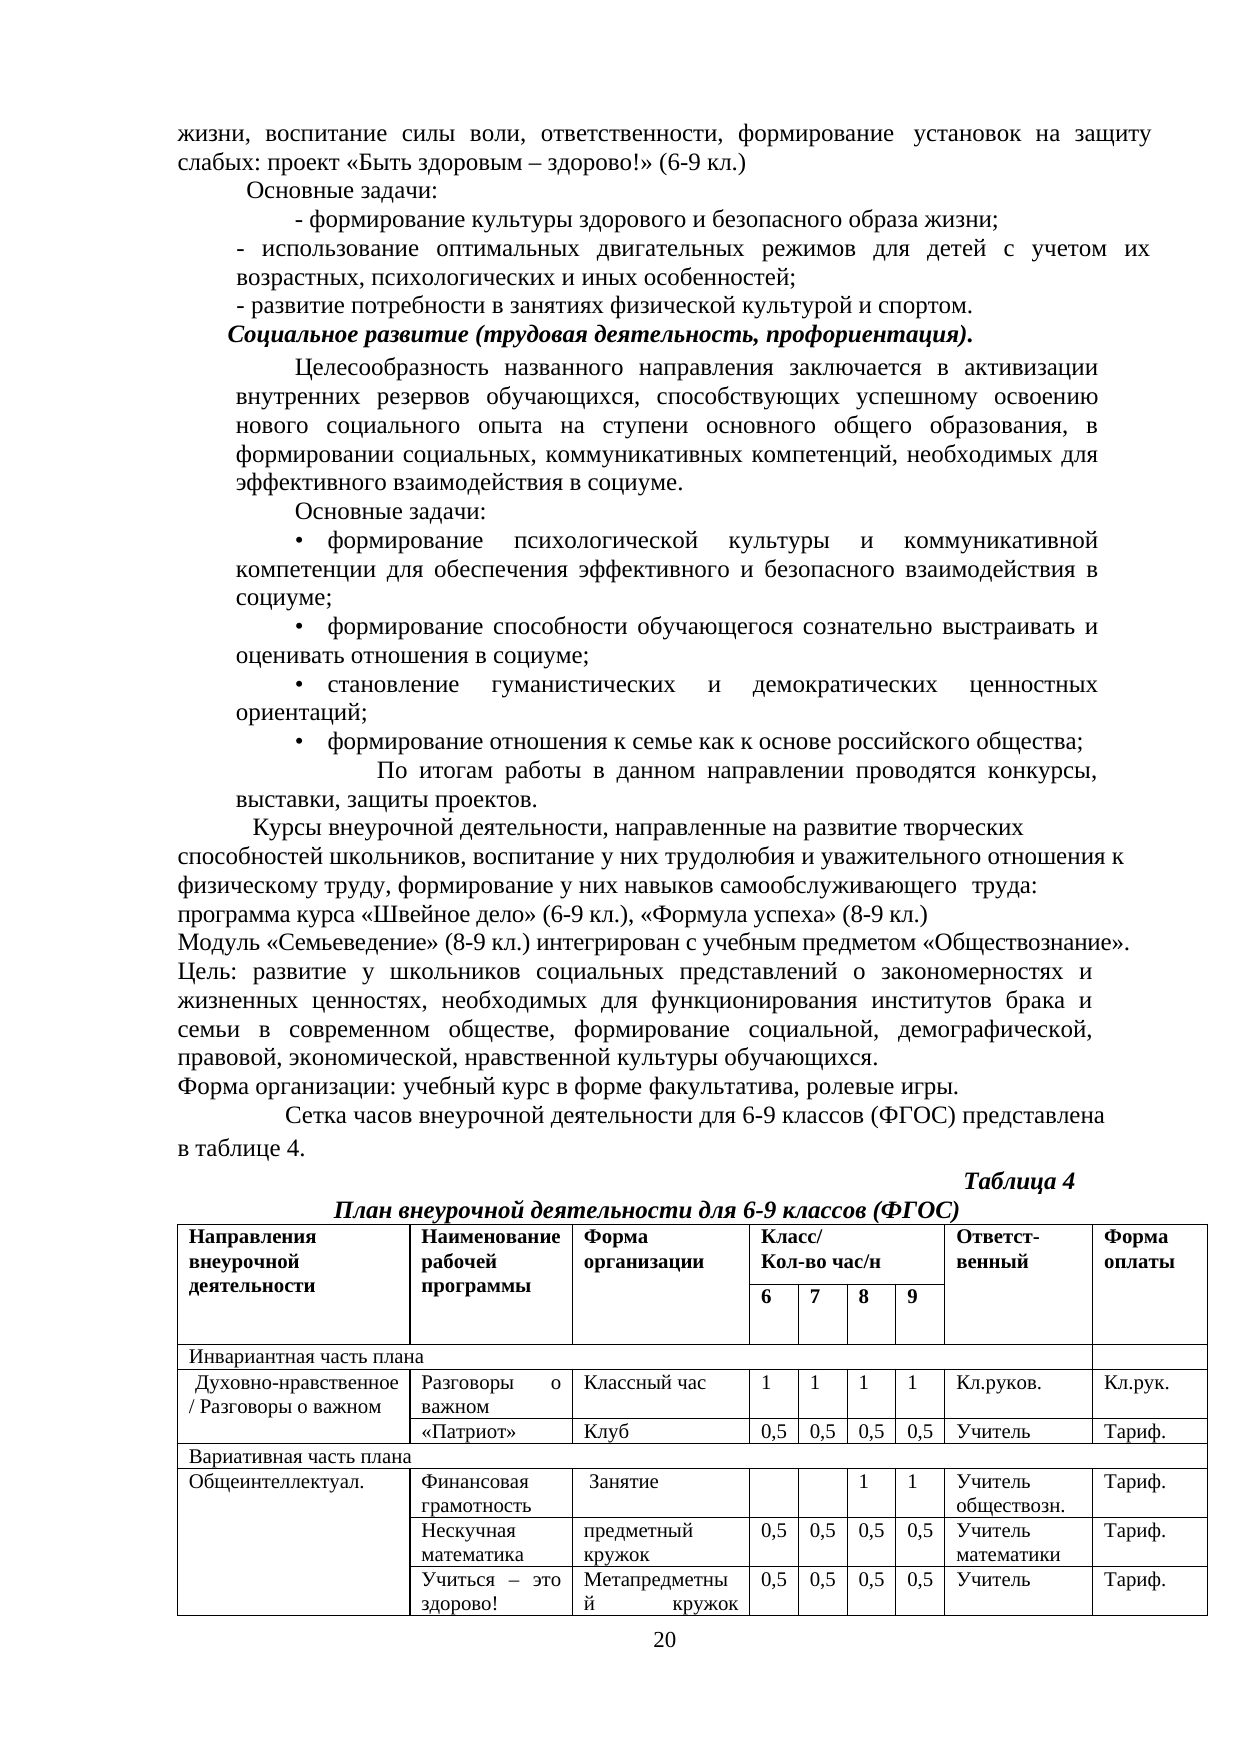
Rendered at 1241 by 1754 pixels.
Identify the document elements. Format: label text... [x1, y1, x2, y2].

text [177, 118, 1152, 176]
text - формирование культуры здорового и безопасного образа жизни; [236, 204, 1152, 233]
table_header Наименование рабочей программы [411, 1225, 572, 1343]
table_cell 0,5 [750, 1567, 798, 1615]
table_cell [750, 1469, 798, 1517]
table_cell Разговоры о важном [411, 1370, 572, 1418]
table_cell 0,5 [896, 1518, 944, 1566]
text Курсы внеурочной деятельности, направленные на развитие творческих способностей школьников, воспитание у них трудолюбия и уважительного отношения к физическому труду, формирование у них навыков самообслуживающего труда: программа курса «Швейное дело» (6-9 кл.), «Формула успеха» (8-9 кл.) [177, 812, 1152, 927]
table_cell Учитель [945, 1567, 1092, 1615]
table_cell 9 [896, 1285, 944, 1343]
table_cell «Патриот» [411, 1419, 572, 1443]
table_cell 0,5 [848, 1567, 895, 1615]
table_cell 0,5 [848, 1518, 895, 1566]
table_cell [799, 1469, 847, 1517]
table_cell Тариф. [1093, 1567, 1207, 1615]
table_cell 1 [848, 1469, 895, 1517]
table_cell Нескучная математика [411, 1518, 572, 1566]
table_cell Тариф. [1093, 1469, 1207, 1517]
table_cell Учитель [945, 1419, 1092, 1443]
table_header Класс/ Кол-во час/н [750, 1225, 944, 1283]
text • формирование способности обучающегося сознательно выстраивать и оценивать отношения в социуме; [236, 611, 1099, 669]
text • становление гуманистических и демократических ценностных ориентаций; [236, 669, 1099, 726]
table_cell 0,5 [750, 1419, 798, 1443]
text Форма организации: учебный курс в форме факультатива, ролевые игры. [177, 1071, 1152, 1100]
text По итогам работы в данном направлении проводятся конкурсы, выставки, защиты проектов. [236, 755, 1099, 812]
table_header Форма организации [573, 1225, 749, 1343]
table_cell 0,5 [799, 1518, 847, 1566]
table_cell Учитель математики [945, 1518, 1092, 1566]
text - использование оптимальных двигательных режимов для детей с учетом их возрастных, психологических и иных особенностей; [236, 233, 1152, 291]
table_cell 1 [896, 1469, 944, 1517]
table_cell Вариативная часть плана [178, 1444, 1207, 1468]
table_cell 6 [750, 1285, 798, 1343]
text Социальное развитие (трудовая деятельность, профориентация). [177, 319, 1108, 348]
text - развитие потребности в занятиях физической культурой и спортом. [236, 291, 1152, 319]
text Основные задачи: [236, 496, 1099, 525]
list План внеурочной деятельности для 6-9 классов (ФГОС) [207, 1195, 1087, 1223]
text Модуль «Семьеведение» (8-9 кл.) интегрирован с учебным предметом «Обществознание». [177, 927, 1152, 956]
table_header Форма оплаты [1093, 1225, 1207, 1343]
table_cell Занятие [573, 1469, 749, 1517]
text • формирование отношения к семье как к основе российского общества; [236, 726, 1099, 755]
table_cell 0,5 [896, 1567, 944, 1615]
text • формирование психологической культуры и коммуникативной компетенции для обеспечения эффективного и безопасного взаимодействия в социуме; [236, 525, 1099, 611]
table_cell 0,5 [848, 1419, 895, 1443]
table_cell Кл.руков. [945, 1370, 1092, 1418]
table_cell Классный час [573, 1370, 749, 1418]
list Таблица 4 [207, 1166, 1087, 1195]
table_cell Кл.рук. [1093, 1370, 1207, 1418]
text Целесообразность названного направления заключается в активизации внутренних резервов обучающихся, способствующих успешному освоению нового социального опыта на ступени основного общего образования, в формировании социальных, коммуникативных компетенций, необходимых для эффективного взаимодействия в социуме. [236, 352, 1099, 496]
table_cell 8 [848, 1285, 895, 1343]
table_header Ответст- венный [945, 1225, 1092, 1343]
table_cell Инвариантная часть плана [178, 1345, 1092, 1368]
table_header Направления внеурочной деятельности [178, 1225, 409, 1343]
table_cell Клуб [573, 1419, 749, 1443]
table_cell Общеинтеллектуал. [178, 1469, 409, 1615]
table_cell 0,5 [896, 1419, 944, 1443]
table_cell 1 [750, 1370, 798, 1418]
table_cell 0,5 [799, 1419, 847, 1443]
table_cell 0,5 [750, 1518, 798, 1566]
table_cell 1 [896, 1370, 944, 1418]
table_cell Духовно-нравственное / Разговоры о важном [178, 1370, 409, 1443]
table_cell 1 [848, 1370, 895, 1418]
table_cell предметный кружок [573, 1518, 749, 1566]
table_cell Финансовая грамотность [411, 1469, 572, 1517]
table_cell Тариф. [1093, 1419, 1207, 1443]
table_cell [1093, 1345, 1207, 1368]
table_cell Тариф. [1093, 1518, 1207, 1566]
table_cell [573, 1567, 749, 1615]
text Основные задачи: [177, 176, 1152, 204]
table_cell 1 [799, 1370, 847, 1418]
table_cell 7 [799, 1285, 847, 1343]
table_cell 0,5 [799, 1567, 847, 1615]
text Цель: развитие у школьников социальных представлений о закономерностях и жизненных ценностях, необходимых для функционирования институтов брака и семьи в современном обществе, формирование социальной, демографической, правовой, экономической, нравственной культуры обучающихся. [177, 956, 1093, 1071]
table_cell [411, 1567, 572, 1615]
table_cell Учитель обществозн. [945, 1469, 1092, 1517]
text Сетка часов внеурочной деятельности для 6-9 классов (ФГОС) представлена в таблице 4. [177, 1100, 1108, 1162]
